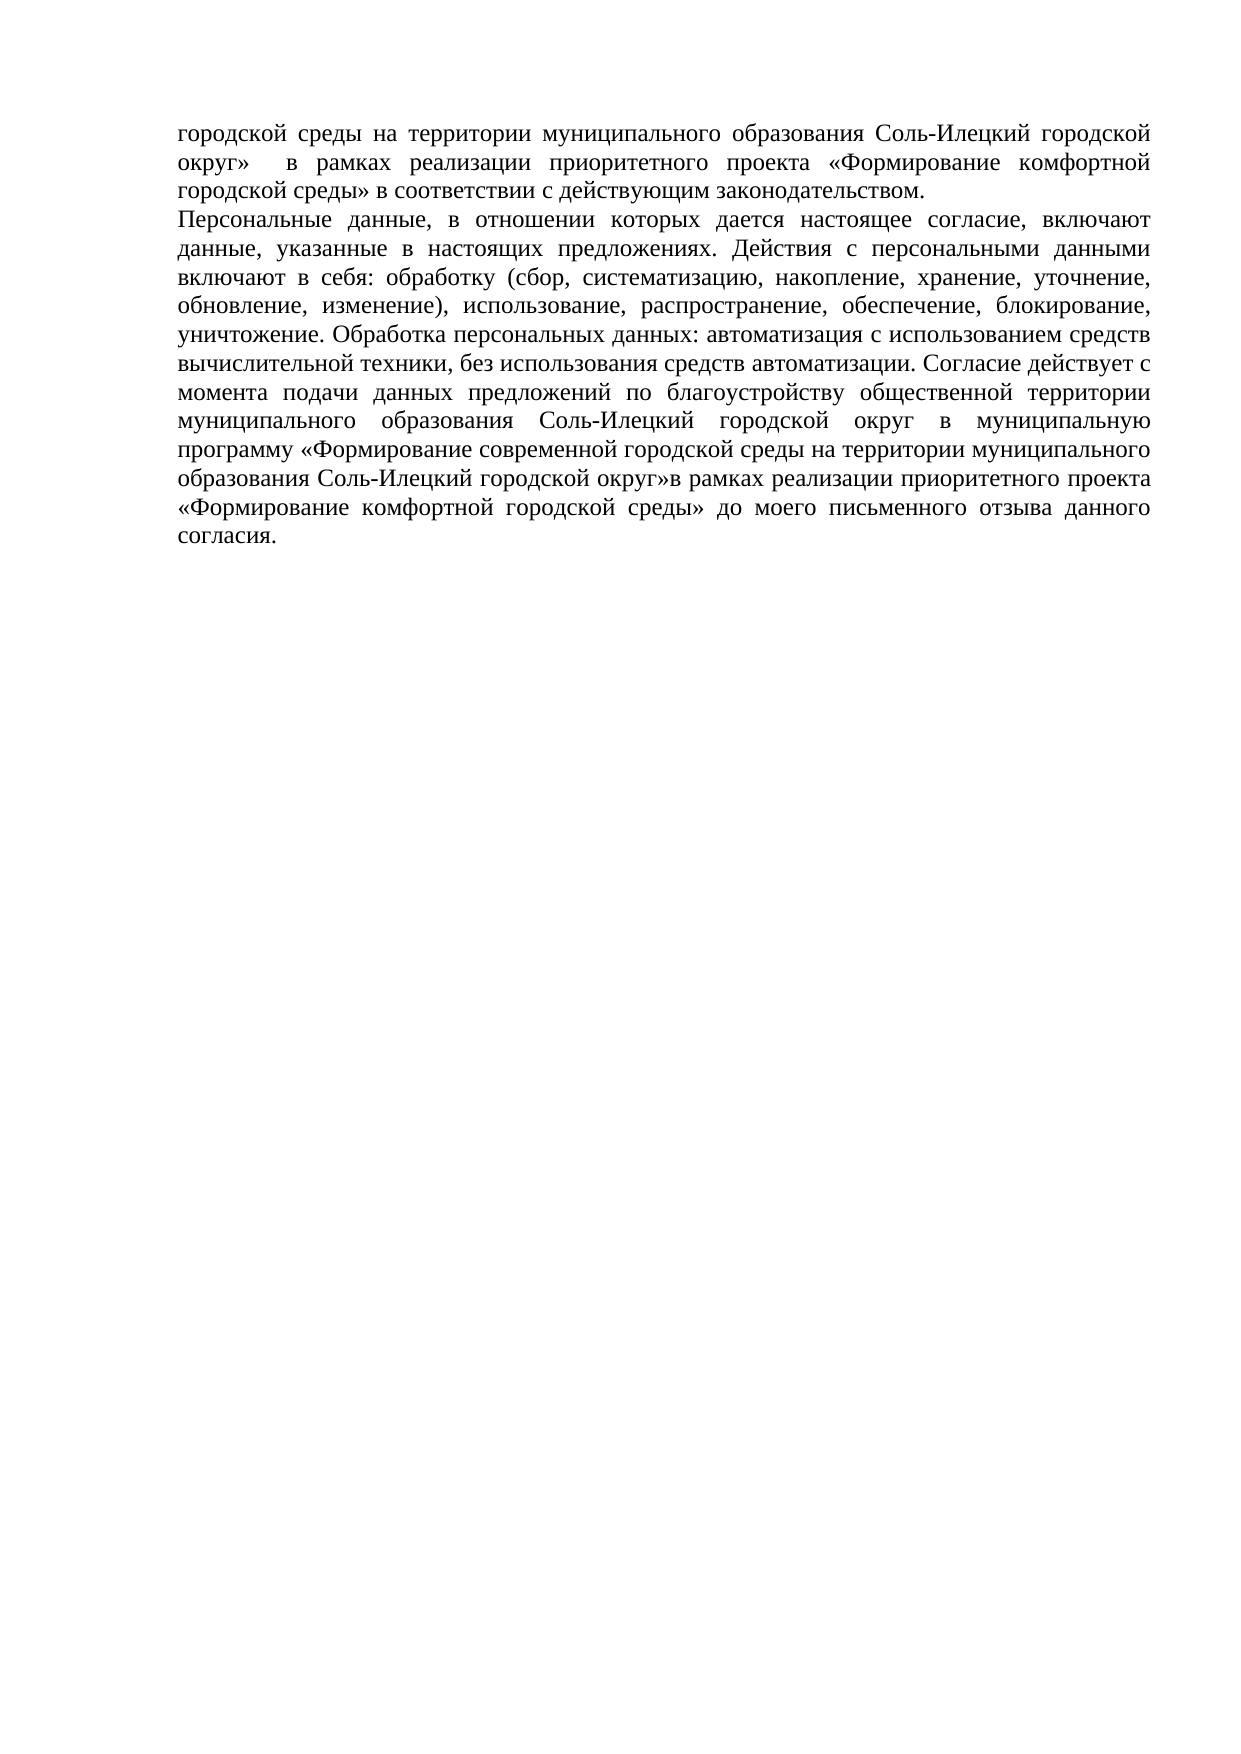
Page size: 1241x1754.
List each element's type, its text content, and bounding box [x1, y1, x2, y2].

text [177, 118, 1152, 204]
text Персональные данные, в отношении которых дается настоящее согласие, включают данные, указанные в настоящих предложениях. Действия с персональными данными включают в себя: обработку (сбор, систематизацию, накопление, хранение, уточнение, обновление, изменение), использование, распространение, обеспечение, блокирование, уничтожение. Обработка персональных данных: автоматизация с использованием средств вычислительной техники, без использования средств автоматизации. Согласие действует с момента подачи данных предложений по благоустройству общественной территории муниципального образования Соль-Илецкий городской округ в муниципальную программу «Формирование современной городской среды на территории муниципального образования Соль-Илецкий городской округ»в рамках реализации приоритетного проекта «Формирование комфортной городской среды» до моего письменного отзыва данного согласия. [177, 204, 1152, 549]
